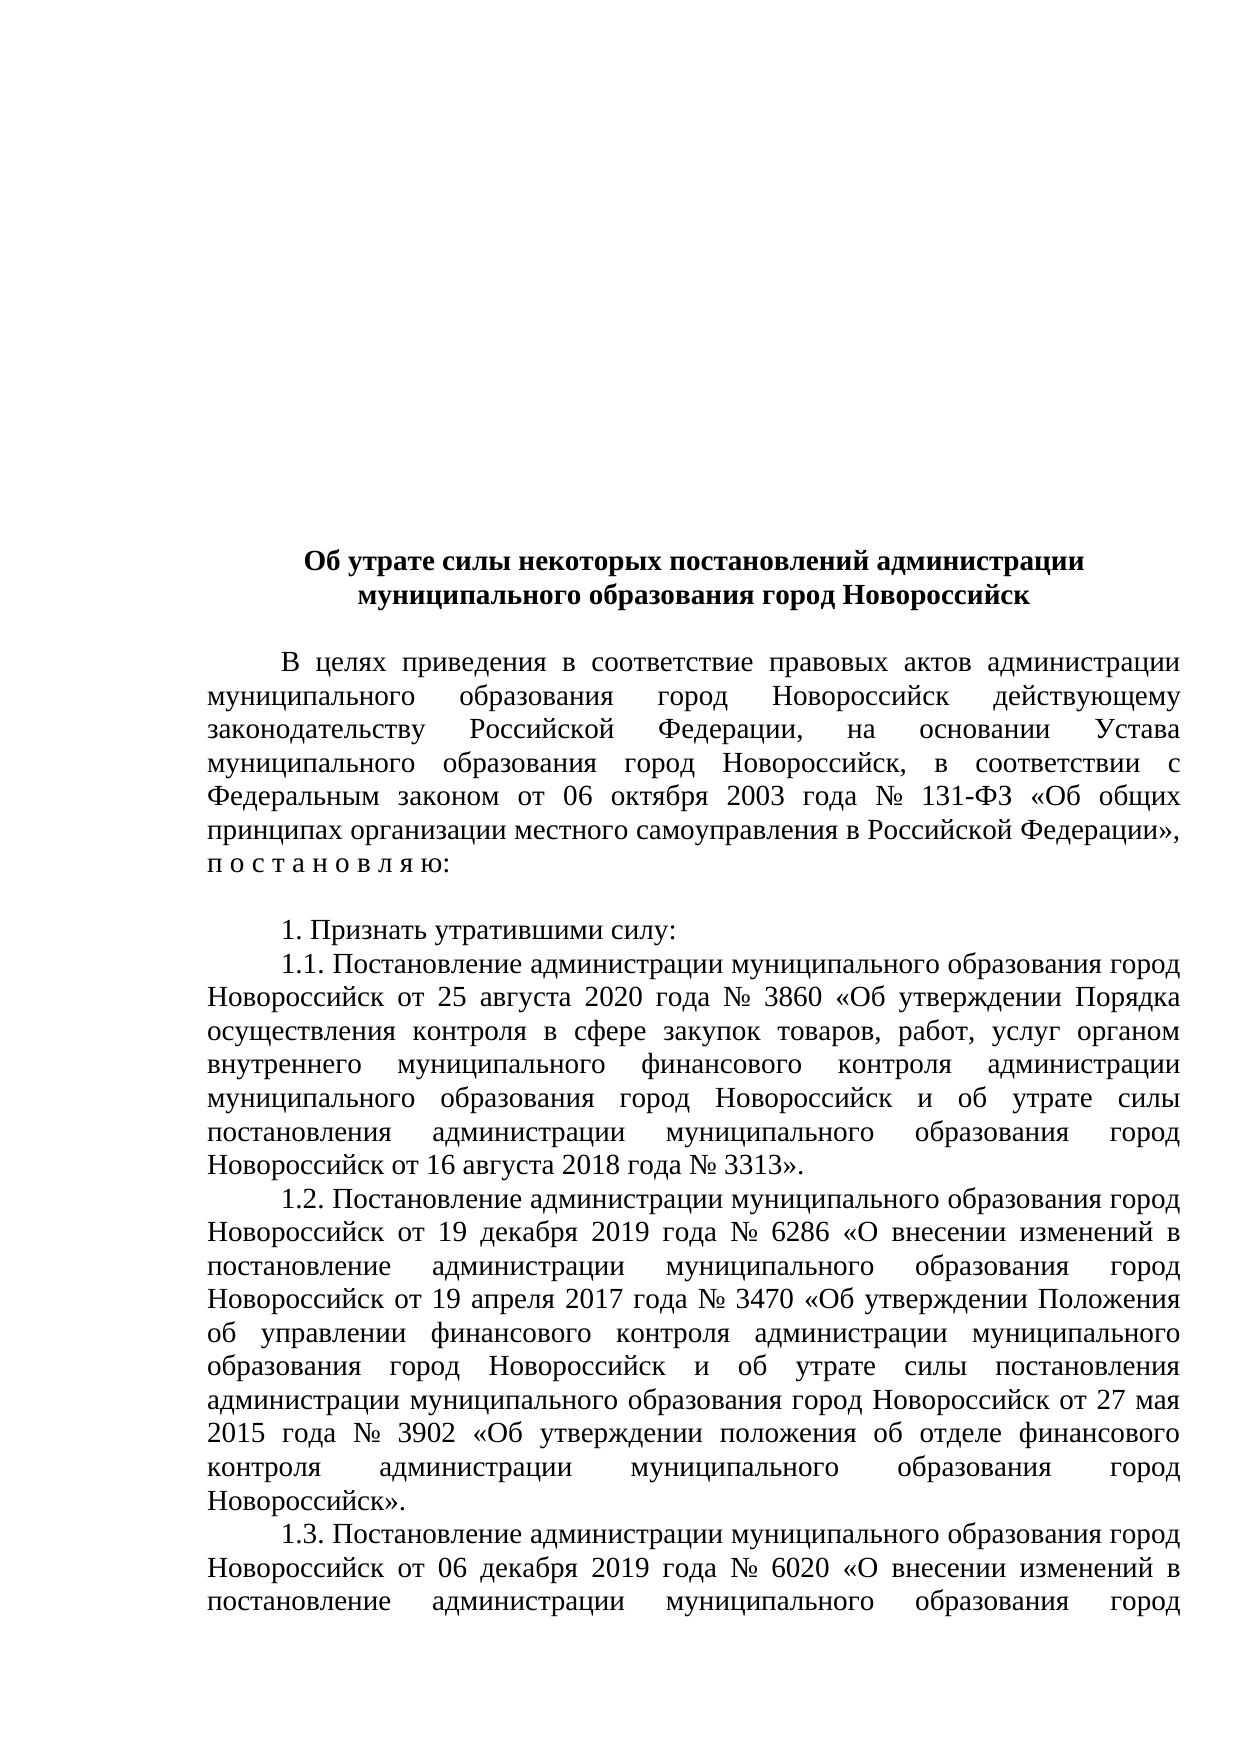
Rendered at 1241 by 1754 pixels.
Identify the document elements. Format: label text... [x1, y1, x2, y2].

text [207, 1516, 1181, 1617]
text В целях приведения в соответствие правовых актов администрации муниципального образования город Новороссийск действующему законодательству Российской Федерации, на основании Устава муниципального образования город Новороссийск, в соответствии с Федеральным законом от 06 октября 2003 года № 131-ФЗ «Об общих принципах организации местного самоуправления в Российской Федерации», п о с т а н о в л я ю: [207, 644, 1181, 879]
text 1. Признать утратившими силу: [207, 912, 1181, 946]
text Об утрате силы некоторых постановлений администрации муниципального образования город Новороссийск [207, 543, 1181, 611]
text 1.1. Постановление администрации муниципального образования город Новороссийск от 25 августа 2020 года № 3860 «Об утверждении Порядка осуществления контроля в сфере закупок товаров, работ, услуг органом внутреннего муниципального финансового контроля администрации муниципального образования город Новороссийск и об утрате силы постановления администрации муниципального образования город Новороссийск от 16 августа 2018 года № 3313». [207, 946, 1181, 1181]
text 1.2. Постановление администрации муниципального образования город Новороссийск от 19 декабря 2019 года № 6286 «О внесении изменений в постановление администрации муниципального образования город Новороссийск от 19 апреля 2017 года № 3470 «Об утверждении Положения об управлении финансового контроля администрации муниципального образования город Новороссийск и об утрате силы постановления администрации муниципального образования город Новороссийск от 27 мая 2015 года № 3902 «Об утверждении положения об отделе финансового контроля администрации муниципального образования город Новороссийск». [207, 1181, 1181, 1516]
